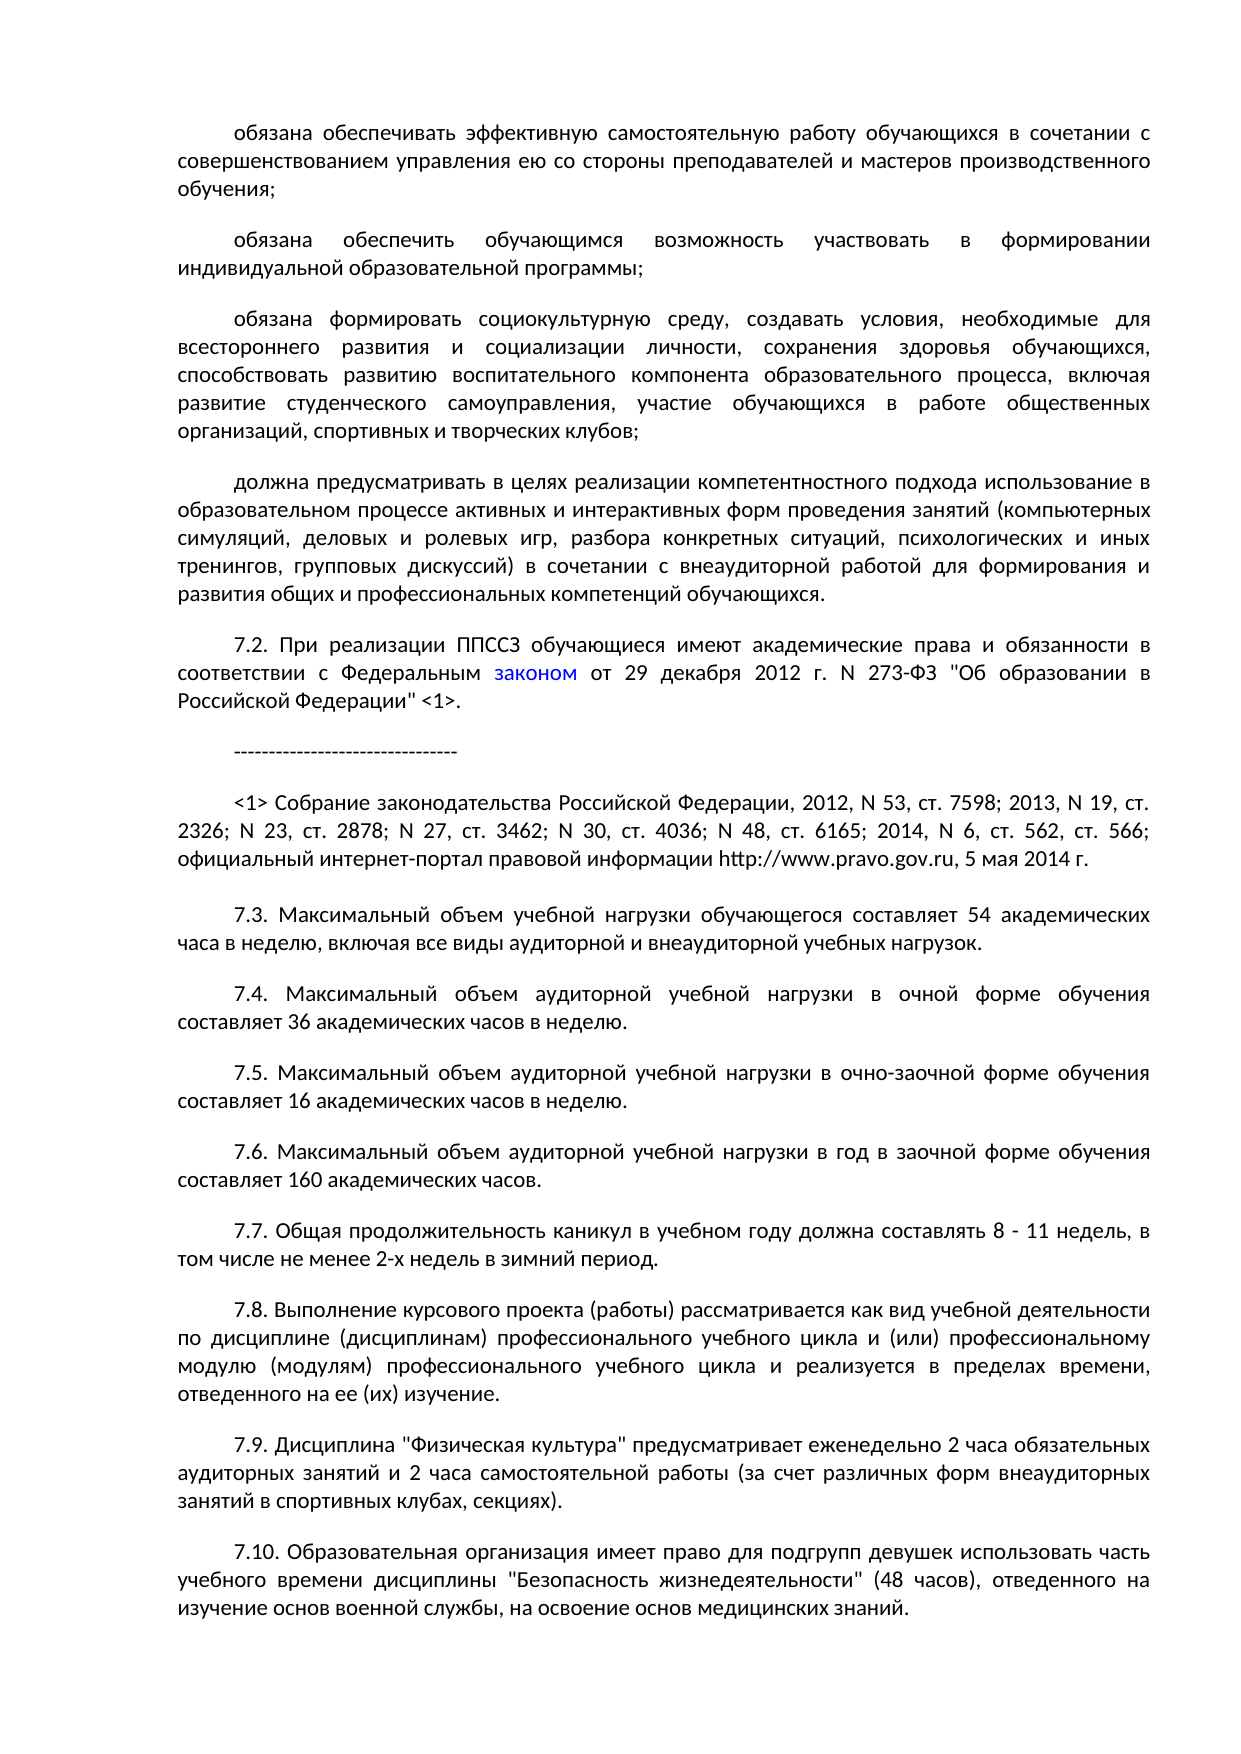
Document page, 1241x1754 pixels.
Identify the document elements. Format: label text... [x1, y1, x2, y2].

text 7.10. Образовательная организация имеет право для подгрупп девушек использовать часть учебного времени дисциплины "Безопасность жизнедеятельности" (48 часов), отведенного на изучение основ военной службы, на освоение основ медицинских знаний. [177, 1537, 1152, 1621]
text 7.5. Максимальный объем аудиторной учебной нагрузки в очно-заочной форме обучения составляет 16 академических часов в неделю. [177, 1058, 1152, 1114]
text обязана обеспечивать эффективную самостоятельную работу обучающихся в сочетании с совершенствованием управления ею со стороны преподавателей и мастеров производственного обучения; [177, 118, 1152, 202]
text 7.7. Общая продолжительность каникул в учебном году должна составлять 8 - 11 недель, в том числе не менее 2-х недель в зимний период. [177, 1216, 1152, 1272]
text <1> Собрание законодательства Российской Федерации, 2012, N 53, ст. 7598; 2013, N 19, ст. 2326; N 23, ст. 2878; N 27, ст. 3462; N 30, ст. 4036; N 48, ст. 6165; 2014, N 6, ст. 562, ст. 566; официальный интернет-портал правовой информации http://www.pravo.gov.ru, 5 мая 2014 г. [177, 788, 1152, 872]
text -------------------------------- [177, 737, 1152, 765]
text 7.4. Максимальный объем аудиторной учебной нагрузки в очной форме обучения составляет 36 академических часов в неделю. [177, 979, 1152, 1035]
text 7.8. Выполнение курсового проекта (работы) рассматривается как вид учебной деятельности по дисциплине (дисциплинам) профессионального учебного цикла и (или) профессиональному модулю (модулям) профессионального учебного цикла и реализуется в пределах времени, отведенного на ее (их) изучение. [177, 1295, 1152, 1407]
text обязана обеспечить обучающимся возможность участвовать в формировании индивидуальной образовательной программы; [177, 225, 1152, 281]
text 7.9. Дисциплина "Физическая культура" предусматривает еженедельно 2 часа обязательных аудиторных занятий и 2 часа самостоятельной работы (за счет различных форм внеаудиторных занятий в спортивных клубах, секциях). [177, 1430, 1152, 1514]
text должна предусматривать в целях реализации компетентностного подхода использование в образовательном процессе активных и интерактивных форм проведения занятий (компьютерных симуляций, деловых и ролевых игр, разбора конкретных ситуаций, психологических и иных тренингов, групповых дискуссий) в сочетании с внеаудиторной работой для формирования и развития общих и профессиональных компетенций обучающихся. [177, 467, 1152, 607]
text 7.2. При реализации ППССЗ обучающиеся имеют академические права и обязанности в соответствии с Федеральным законом от 29 декабря 2012 г. N 273-ФЗ "Об образовании в Российской Федерации" <1>. [177, 630, 1152, 714]
text 7.6. Максимальный объем аудиторной учебной нагрузки в год в заочной форме обучения составляет 160 академических часов. [177, 1137, 1152, 1193]
text обязана формировать социокультурную среду, создавать условия, необходимые для всестороннего развития и социализации личности, сохранения здоровья обучающихся, способствовать развитию воспитательного компонента образовательного процесса, включая развитие студенческого самоуправления, участие обучающихся в работе общественных организаций, спортивных и творческих клубов; [177, 304, 1152, 444]
text 7.3. Максимальный объем учебной нагрузки обучающегося составляет 54 академических часа в неделю, включая все виды аудиторной и внеаудиторной учебных нагрузок. [177, 900, 1152, 956]
